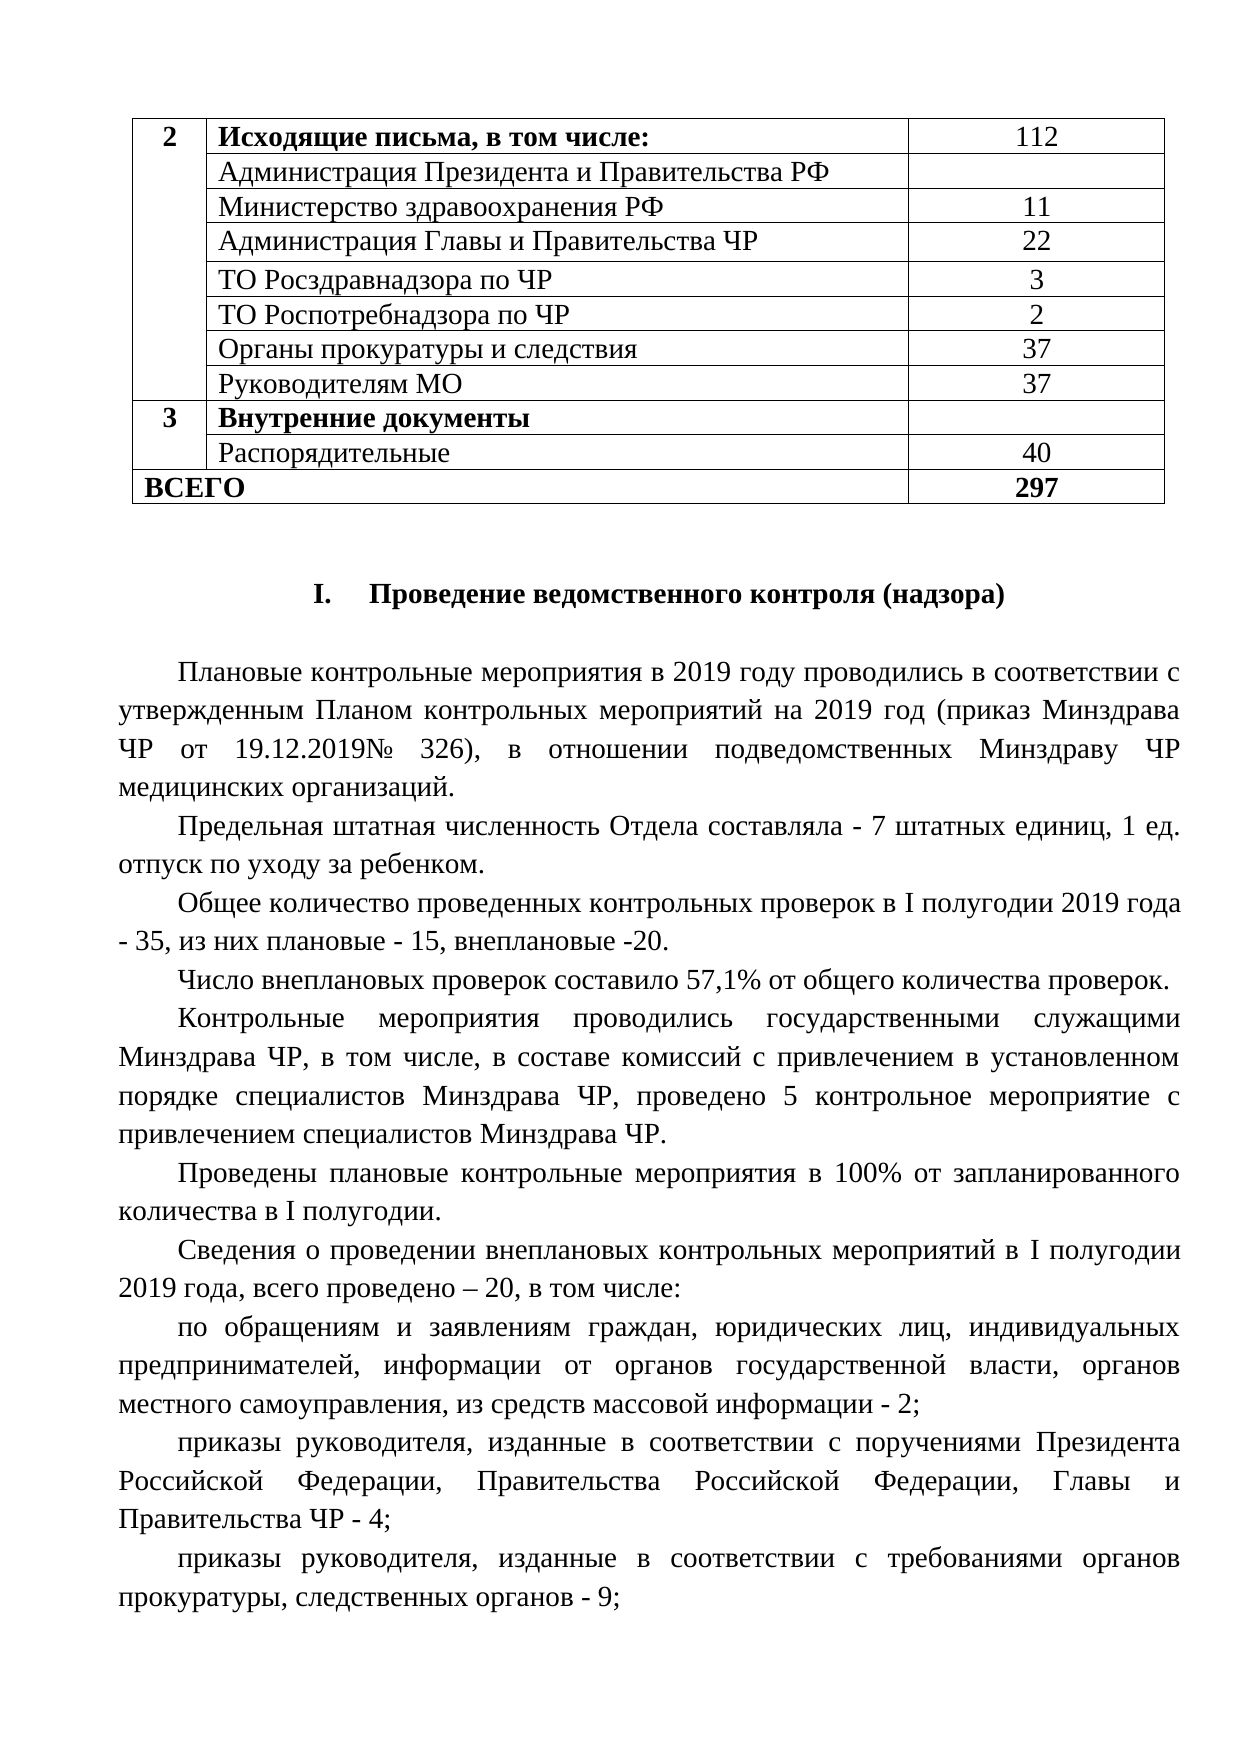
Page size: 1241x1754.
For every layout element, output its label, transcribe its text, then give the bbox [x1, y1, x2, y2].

table_cell Администрация Президента и Правительства РФ [207, 154, 908, 188]
table_cell Руководителям МО [207, 366, 908, 399]
text Сведения о проведении внеплановых контрольных мероприятий в I полугодии 2019 года, всего проведено – 20, в том числе: [118, 1232, 1181, 1304]
list Проведение ведомственного контроля (надзора) [156, 577, 1181, 610]
text Плановые контрольные мероприятия в 2019 году проводились в соответствии с утвержденным Планом контрольных мероприятий на 2019 год (приказ Минздрава ЧР от 19.12.2019№ 326), в отношении подведомственных Минздраву ЧР медицинских организаций. [118, 654, 1181, 803]
table_cell 37 [909, 331, 1164, 365]
text Проведены плановые контрольные мероприятия в 100% от запланированного количества в I полугодии. [118, 1155, 1181, 1227]
text приказы руководителя, изданные в соответствии с поручениями Президента Российской Федерации, Правительства Российской Федерации, Главы и Правительства ЧР - 4; [118, 1424, 1181, 1463]
table_cell 3 [909, 262, 1164, 296]
table_cell 3 [133, 401, 206, 469]
table_cell 22 [909, 223, 1164, 261]
table_cell [909, 154, 1164, 188]
table_cell Распорядительные [207, 435, 908, 469]
text по обращениям и заявлениям граждан, юридических лиц, индивидуальных предпринимателей, информации от органов государственной власти, органов местного самоуправления, из средств массовой информации - 2; [118, 1381, 1181, 1419]
text Общее количество проведенных контрольных проверок в I полугодии 2019 года - 35, из них плановые - 15, внеплановые -20. [118, 885, 1181, 957]
table_cell 297 [909, 470, 1164, 503]
table_cell ТО Роспотребнадзора по ЧР [207, 297, 908, 330]
table_cell Органы прокуратуры и следствия [207, 331, 908, 365]
table_cell ТО Росздравнадзора по ЧР [207, 262, 908, 296]
table_cell 37 [909, 366, 1164, 399]
text Предельная штатная численность Отдела составляла - 7 штатных единиц, 1 ед. отпуск по уходу за ребенком. [118, 808, 1181, 880]
table_cell 40 [909, 435, 1164, 469]
table_cell Администрация Главы и Правительства ЧР [207, 223, 908, 261]
text приказы руководителя, изданные в соответствии с поручениями Президента Российской Федерации, Правительства Российской Федерации, Главы и Правительства ЧР - 4; [118, 1497, 1181, 1535]
table_cell 2 [133, 119, 206, 399]
table_cell 112 [909, 119, 1164, 153]
text приказы руководителя, изданные в соответствии с требованиями органов прокуратуры, следственных органов - 9; [118, 1540, 1181, 1633]
text по обращениям и заявлениям граждан, юридических лиц, индивидуальных предпринимателей, информации от органов государственной власти, органов местного самоуправления, из средств массовой информации - 2; [118, 1309, 1181, 1348]
table_cell [909, 401, 1164, 434]
table_cell Министерство здравоохранения РФ [207, 189, 908, 222]
table_cell ВСЕГО [133, 470, 908, 503]
table_cell Внутренние документы [207, 401, 908, 434]
text Число внеплановых проверок составило 57,1% от общего количества проверок. [118, 962, 1181, 996]
table_cell 2 [909, 297, 1164, 330]
text Контрольные мероприятия проводились государственными служащими Минздрава ЧР, в том числе, в составе комиссий с привлечением в установленном порядке специалистов Минздрава ЧР, проведено 5 контрольное мероприятие с привлечением специалистов Минздрава ЧР. [118, 1001, 1181, 1150]
table_cell Исходящие письма, в том числе: [207, 119, 908, 153]
table_cell 11 [909, 189, 1164, 222]
